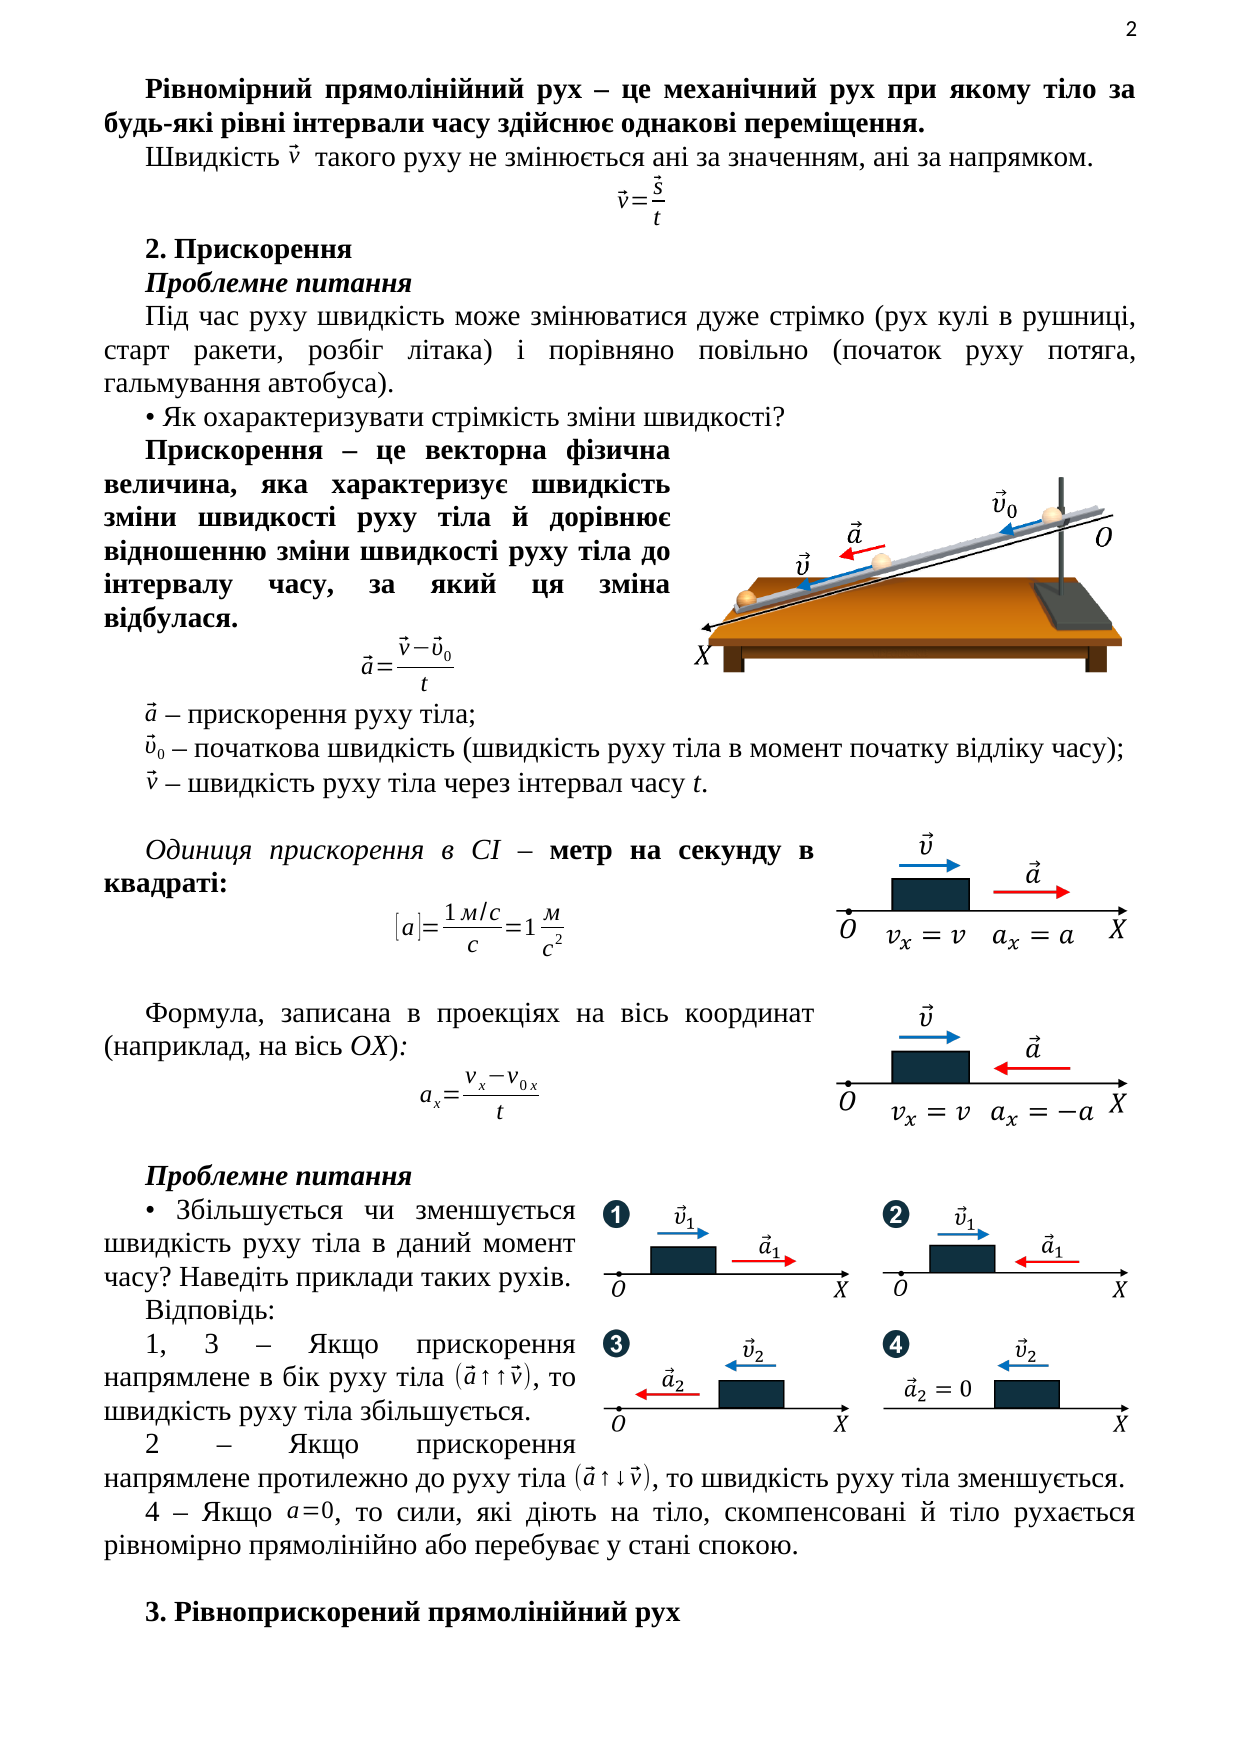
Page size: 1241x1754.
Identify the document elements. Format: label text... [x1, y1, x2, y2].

picture [833, 825, 1137, 1130]
text 1, 3 – Якщо прискорення напрямлене в бік руху тіла , то швидкість руху тіла збільшується. [103, 1326, 595, 1427]
text Проблемне питання [103, 1158, 1137, 1192]
text Під час руху швидкість може змінюватися дуже стрімко (рух кулі в рушниці, старт ракети, розбіг літака) і порівняно повільно (початок руху потяга, гальмування автобуса). [103, 298, 1137, 399]
picture [689, 434, 1137, 680]
text – прискорення руху тіла; [103, 696, 1137, 730]
text Проблемне питання [103, 265, 1137, 298]
text 4 – Якщо , то сили, які діють на тіло, скомпенсовані й тіло рухається рівномірно прямолінійно або перебуває у стані спокою. [103, 1494, 1137, 1561]
text • Як охарактеризувати стрімкість зміни швидкості? [103, 399, 1137, 432]
text Одиниця прискорення в СІ – метр на секунду в квадраті: [103, 832, 833, 899]
text 2 – Якщо прискорення напрямлене протилежно до руху тіла , то швидкість руху тіла зменшується. [103, 1427, 1137, 1494]
text Формула, записана в проекціях на вісь координат (наприклад, на вісь OX): [103, 995, 833, 1062]
text 3. Рівноприскорений прямолінійний рух [103, 1594, 1137, 1628]
text Відповідь: [103, 1292, 595, 1326]
text • Збільшується чи зменшується швидкість руху тіла в даний момент часу? Наведіть приклади таких рухів. [103, 1192, 595, 1292]
picture [595, 1192, 1137, 1440]
text – швидкість руху тіла через інтервал часу t. [103, 765, 1137, 798]
text 2. Прискорення [103, 231, 1137, 265]
text – початкова швидкість (швидкість руху тіла в момент початку відліку часу); [103, 730, 1137, 765]
text Швидкість такого руху не змінюється ані за значенням, ані за напрямком. [103, 139, 1137, 172]
text Рівномірний прямолінійний рух – це механічний рух при якому тіло за будь-які рівні інтервали часу здійснює однакові переміщення. [103, 72, 1137, 139]
